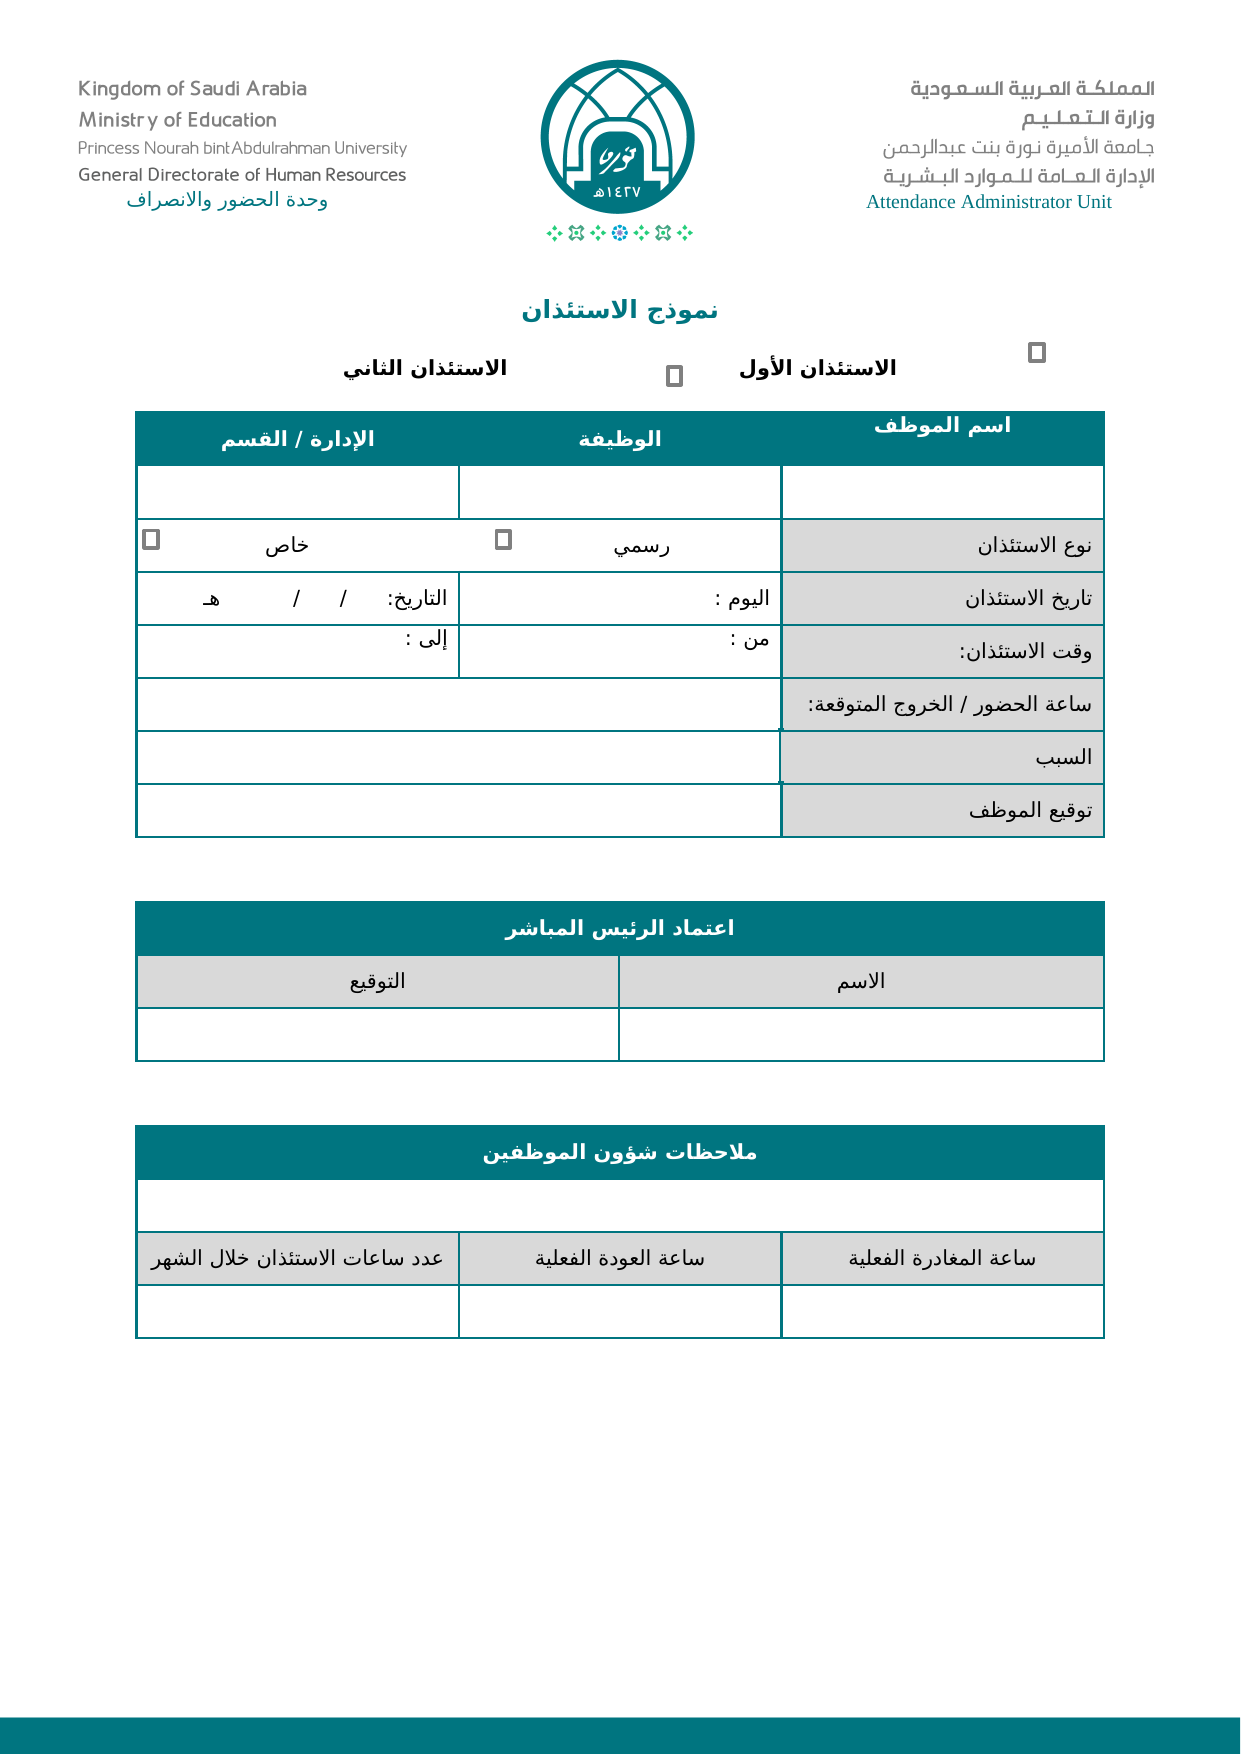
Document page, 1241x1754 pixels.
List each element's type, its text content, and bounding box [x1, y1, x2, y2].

table_cell عدد ساعات الاستئذان خلال الشهر [138, 1233, 458, 1284]
picture [0, 3, 1241, 1754]
text نموذج الاستئذان [148, 295, 1092, 324]
table_cell [620, 1009, 1103, 1060]
table_cell [138, 466, 458, 517]
table_header اعتماد الرئيس المباشر [138, 903, 1103, 954]
table_cell اليوم : [460, 573, 780, 624]
table_cell [138, 679, 780, 730]
table_cell التاريخ: / / هـ [138, 573, 458, 624]
table_cell التوقيع [138, 956, 618, 1007]
table_cell [783, 1286, 1103, 1337]
table_cell [138, 1286, 458, 1337]
table_cell [460, 466, 780, 517]
table_cell [138, 732, 779, 783]
table_header الوظيفة [460, 413, 780, 464]
table_cell إلى : [138, 626, 458, 677]
table_cell السبب [781, 732, 1103, 783]
table_cell [138, 1009, 618, 1060]
table_cell الاسم [620, 956, 1103, 1007]
table_cell من : [460, 626, 780, 677]
table_cell [138, 1180, 1103, 1231]
table_cell ساعة الحضور / الخروج المتوقعة: [783, 679, 1103, 730]
table_cell [783, 466, 1103, 517]
table_cell [138, 785, 780, 836]
table_header اسم الموظف [783, 413, 1103, 464]
table_cell رسمي خاص [138, 520, 780, 571]
table_cell نوع الاستئذان [783, 520, 1103, 571]
table_cell [460, 1286, 780, 1337]
table_cell ساعة المغادرة الفعلية [783, 1233, 1103, 1284]
text الاستئذان الأول الاستئذان الثاني [148, 356, 1092, 380]
table_header ملاحظات شؤون الموظفين [138, 1127, 1103, 1178]
table_cell وقت الاستئذان: [783, 626, 1103, 677]
table_cell تاريخ الاستئذان [783, 573, 1103, 624]
table_cell ساعة العودة الفعلية [460, 1233, 780, 1284]
table_cell توقيع الموظف [783, 785, 1103, 836]
table_header الإدارة / القسم [138, 413, 458, 464]
